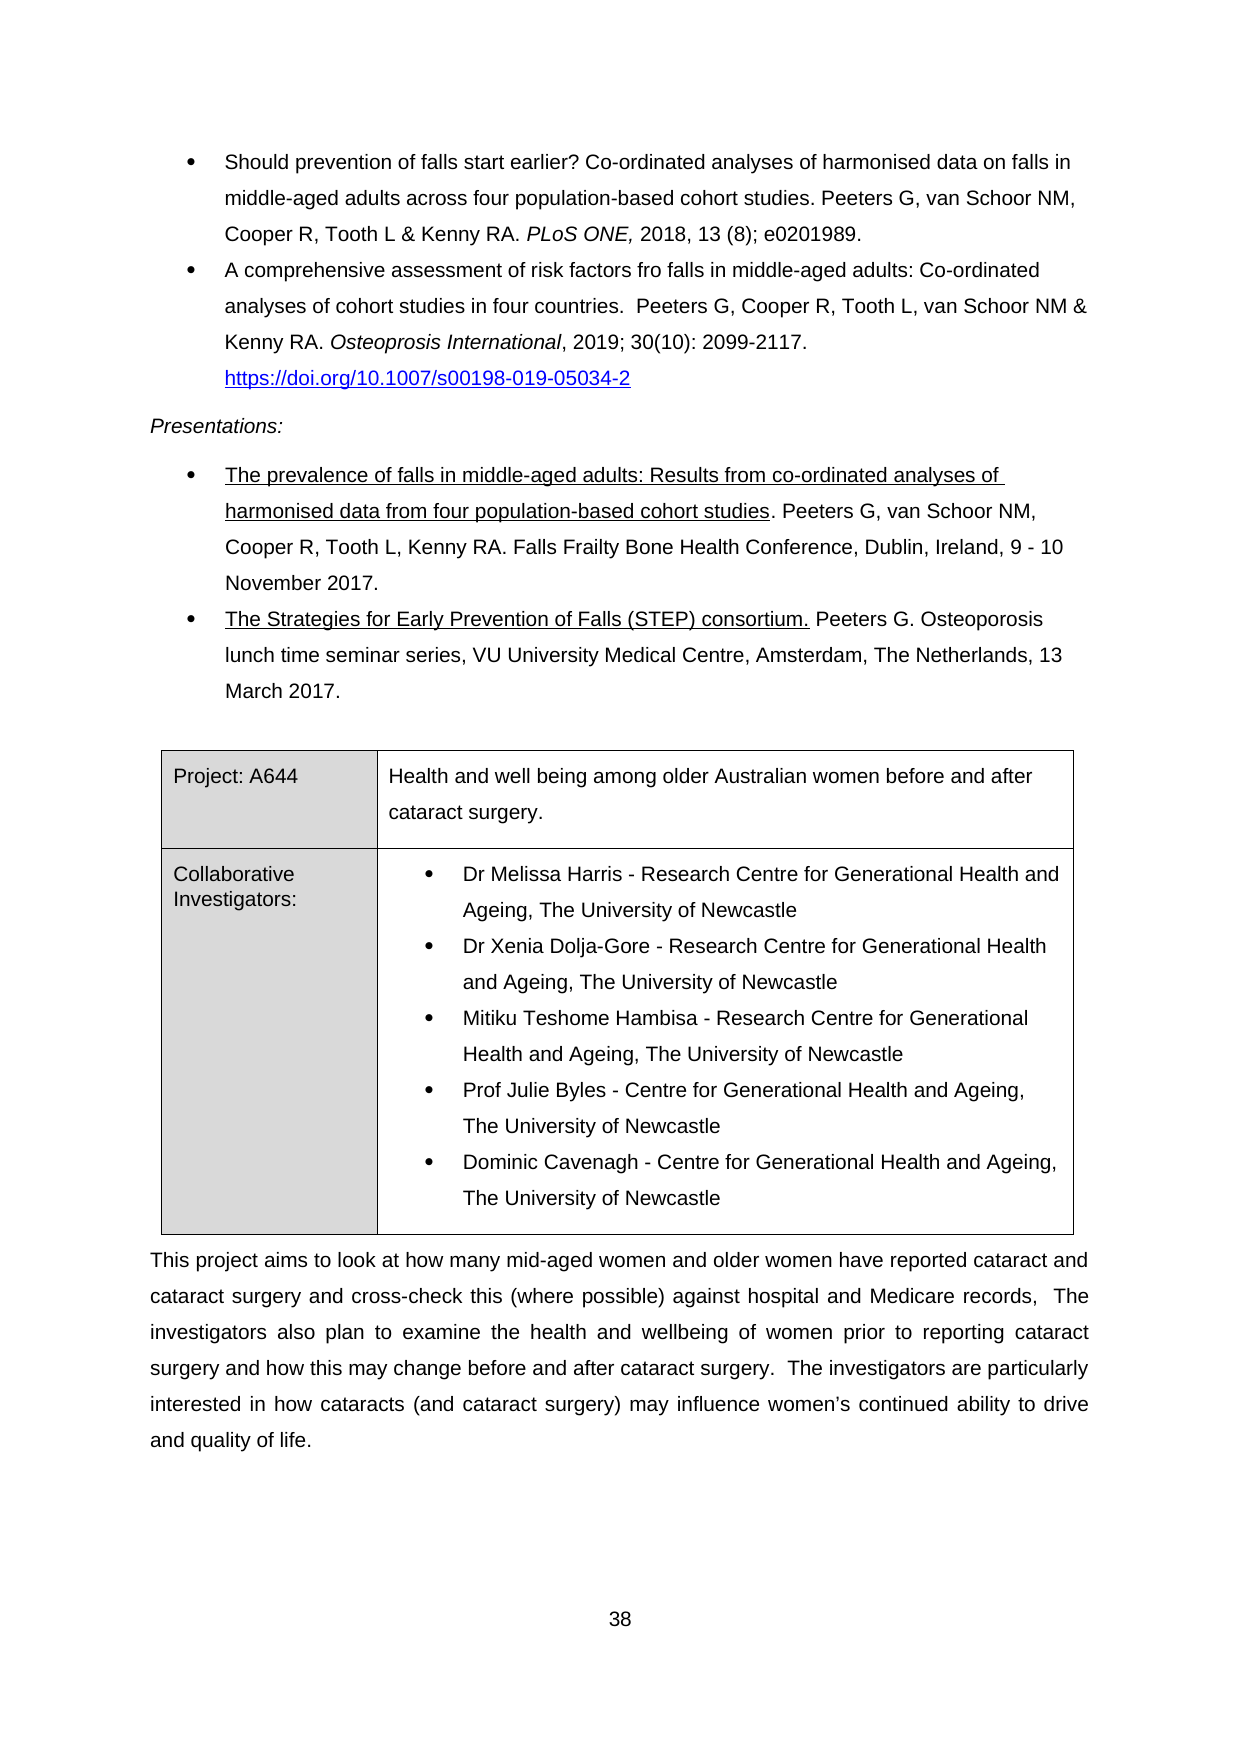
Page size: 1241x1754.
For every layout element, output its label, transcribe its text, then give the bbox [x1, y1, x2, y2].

text Presentations: [150, 414, 1090, 438]
list The Strategies for Early Prevention of Falls (STEP) consortium. Peeters G. Osteoporosis lunch time seminar series, VU University Medical Centre, Amsterdam, The Netherlands, 13 March 2017. [187, 607, 1090, 702]
table_header Project: A644 [162, 751, 377, 848]
table_cell Dr Melissa Harris - Research Centre for Generational Health and Ageing, The University of Newcastle Dr Xenia Dolja-Gore - Research Centre for Generational Health and Ageing, The University of Newcastle Mitiku Teshome Hambisa - Research Centre for Generational Health and Ageing, The University of Newcastle Prof Julie Byles - Centre for Generational Health and Ageing, The University of Newcastle Dominic Cavenagh - Centre for Generational Health and Ageing, The University of Newcastle [378, 849, 1073, 1234]
text This project aims to look at how many mid-aged women and older women have reported cataract and cataract surgery and cross-check this (where possible) against hospital and Medicare records, The investigators also plan to examine the health and wellbeing of women prior to reporting cataract surgery and how this may change before and after cataract surgery. The investigators are particularly interested in how cataracts (and cataract surgery) may influence women’s continued ability to drive and quality of life. [150, 1248, 1090, 1451]
table_cell Collaborative Investigators: [162, 849, 377, 1234]
list A comprehensive assessment of risk factors fro falls in middle-aged adults: Co-ordinated analyses of cohort studies in four countries. Peeters G, Cooper R, Tooth L, van Schoor NM & Kenny RA. Osteoprosis International, 2019; 30(10): 2099-2117. https://doi.org/10.1007/s00198-019-05034-2 [187, 258, 1090, 390]
list The prevalence of falls in middle-aged adults: Results from co-ordinated analyses of harmonised data from four population-based cohort studies. Peeters G, van Schoor NM, Cooper R, Tooth L, Kenny RA. Falls Frailty Bone Health Conference, Dublin, Ireland, 9 - 10 November 2017. [187, 463, 1090, 594]
list Should prevention of falls start earlier? Co-ordinated analyses of harmonised data on falls in middle-aged adults across four population-based cohort studies. Peeters G, van Schoor NM, Cooper R, Tooth L & Kenny RA. PLoS ONE, 2018, 13 (8); e0201989. [187, 150, 1090, 246]
table_header Health and well being among older Australian women before and after cataract surgery. [378, 751, 1073, 848]
